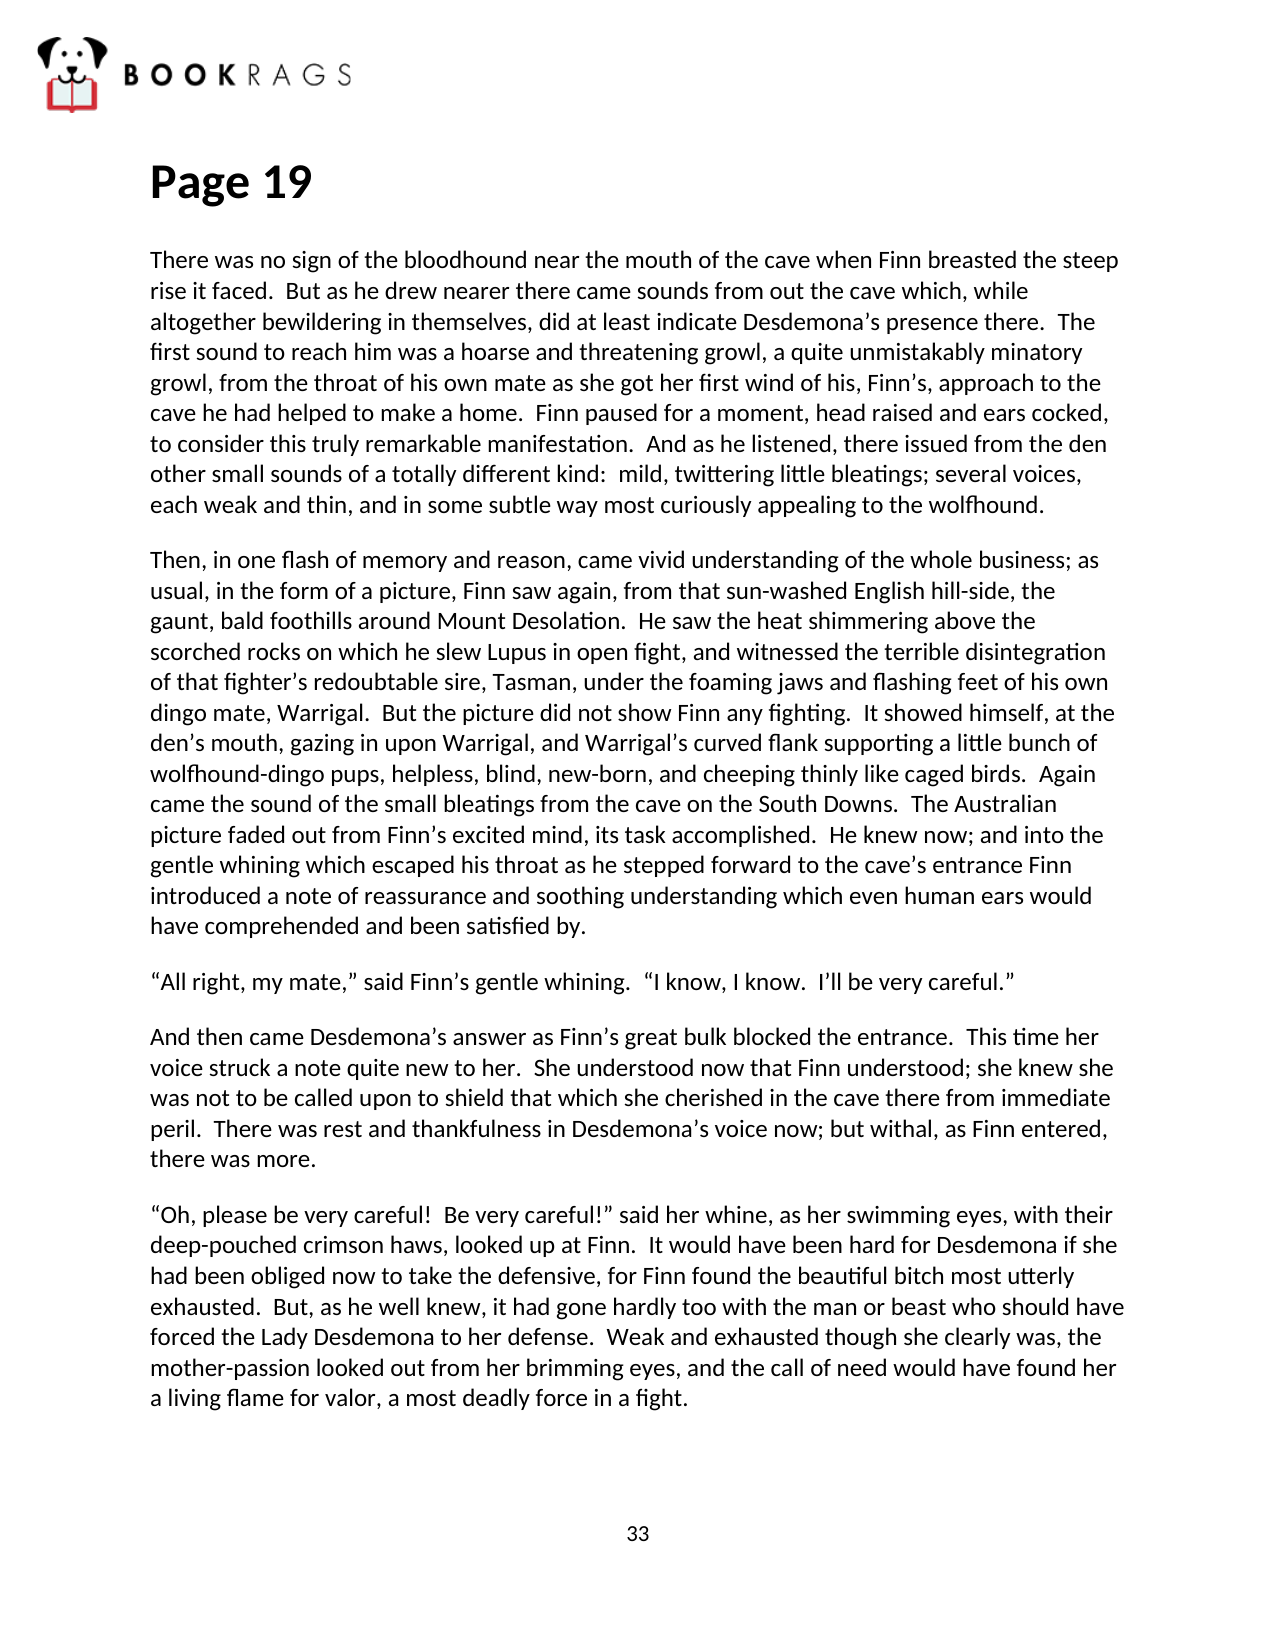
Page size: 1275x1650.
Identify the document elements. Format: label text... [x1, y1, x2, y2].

text Page 19 [150, 150, 1125, 211]
picture [37, 37, 351, 113]
text And then came Desdemona’s answer as Finn’s great bulk blocked the entrance. This time her voice struck a note quite new to her. She understood now that Finn understood; she knew she was not to be called upon to shield that which she cherished in the cave there from immediate peril. There was rest and thankfulness in Desdemona’s voice now; but withal, as Finn entered, there was more. [150, 1022, 1125, 1174]
text Then, in one flash of memory and reason, came vivid understanding of the whole business; as usual, in the form of a picture, Finn saw again, from that sun-washed English hill-side, the gaunt, bald foothills around Mount Desolation. He saw the heat shimmering above the scorched rocks on which he slew Lupus in open fight, and witnessed the terrible disintegration of that fighter’s redoubtable sire, Tasman, under the foaming jaws and flashing feet of his own dingo mate, Warrigal. But the picture did not show Finn any fighting. It showed himself, at the den’s mouth, gazing in upon Warrigal, and Warrigal’s curved flank supporting a little bunch of wolfhound-dingo pups, helpless, blind, new-born, and cheeping thinly like caged birds. Again came the sound of the small bleatings from the cave on the South Downs. The Australian picture faded out from Finn’s excited mind, its task accomplished. He knew now; and into the gentle whining which escaped his throat as he stepped forward to the cave’s entrance Finn introduced a note of reassurance and soothing understanding which even human ears would have comprehended and been satisfied by. [150, 544, 1125, 941]
text There was no sign of the bloodhound near the mouth of the cave when Finn breasted the steep rise it faced. But as he drew nearer there came sounds from out the cave which, while altogether bewildering in themselves, did at least indicate Desdemona’s presence there. The first sound to reach him was a hoarse and threatening growl, a quite unmistakably minatory growl, from the throat of his own mate as she got her first wind of his, Finn’s, approach to the cave he had helped to make a home. Finn paused for a moment, head raised and ears cocked, to consider this truly remarkable manifestation. And as he listened, there issued from the den other small sounds of a totally different kind: mild, twittering little bleatings; several voices, each weak and thin, and in some subtle way most curiously appealing to the wolfhound. [150, 244, 1125, 519]
text “Oh, please be very careful! Be very careful!” said her whine, as her swimming eyes, with their deep-pouched crimson haws, looked up at Finn. It would have been hard for Desdemona if she had been obliged now to take the defensive, for Finn found the beautiful bitch most utterly exhausted. But, as he well knew, it had gone hardly too with the man or beast who should have forced the Lady Desdemona to her defense. Weak and exhausted though she clearly was, the mother-passion looked out from her brimming eyes, and the call of need would have found her a living flame for valor, a most deadly force in a fight. [150, 1199, 1125, 1413]
text “All right, my mate,” said Finn’s gentle whining. “I know, I know. I’ll be very careful.” [150, 966, 1125, 997]
